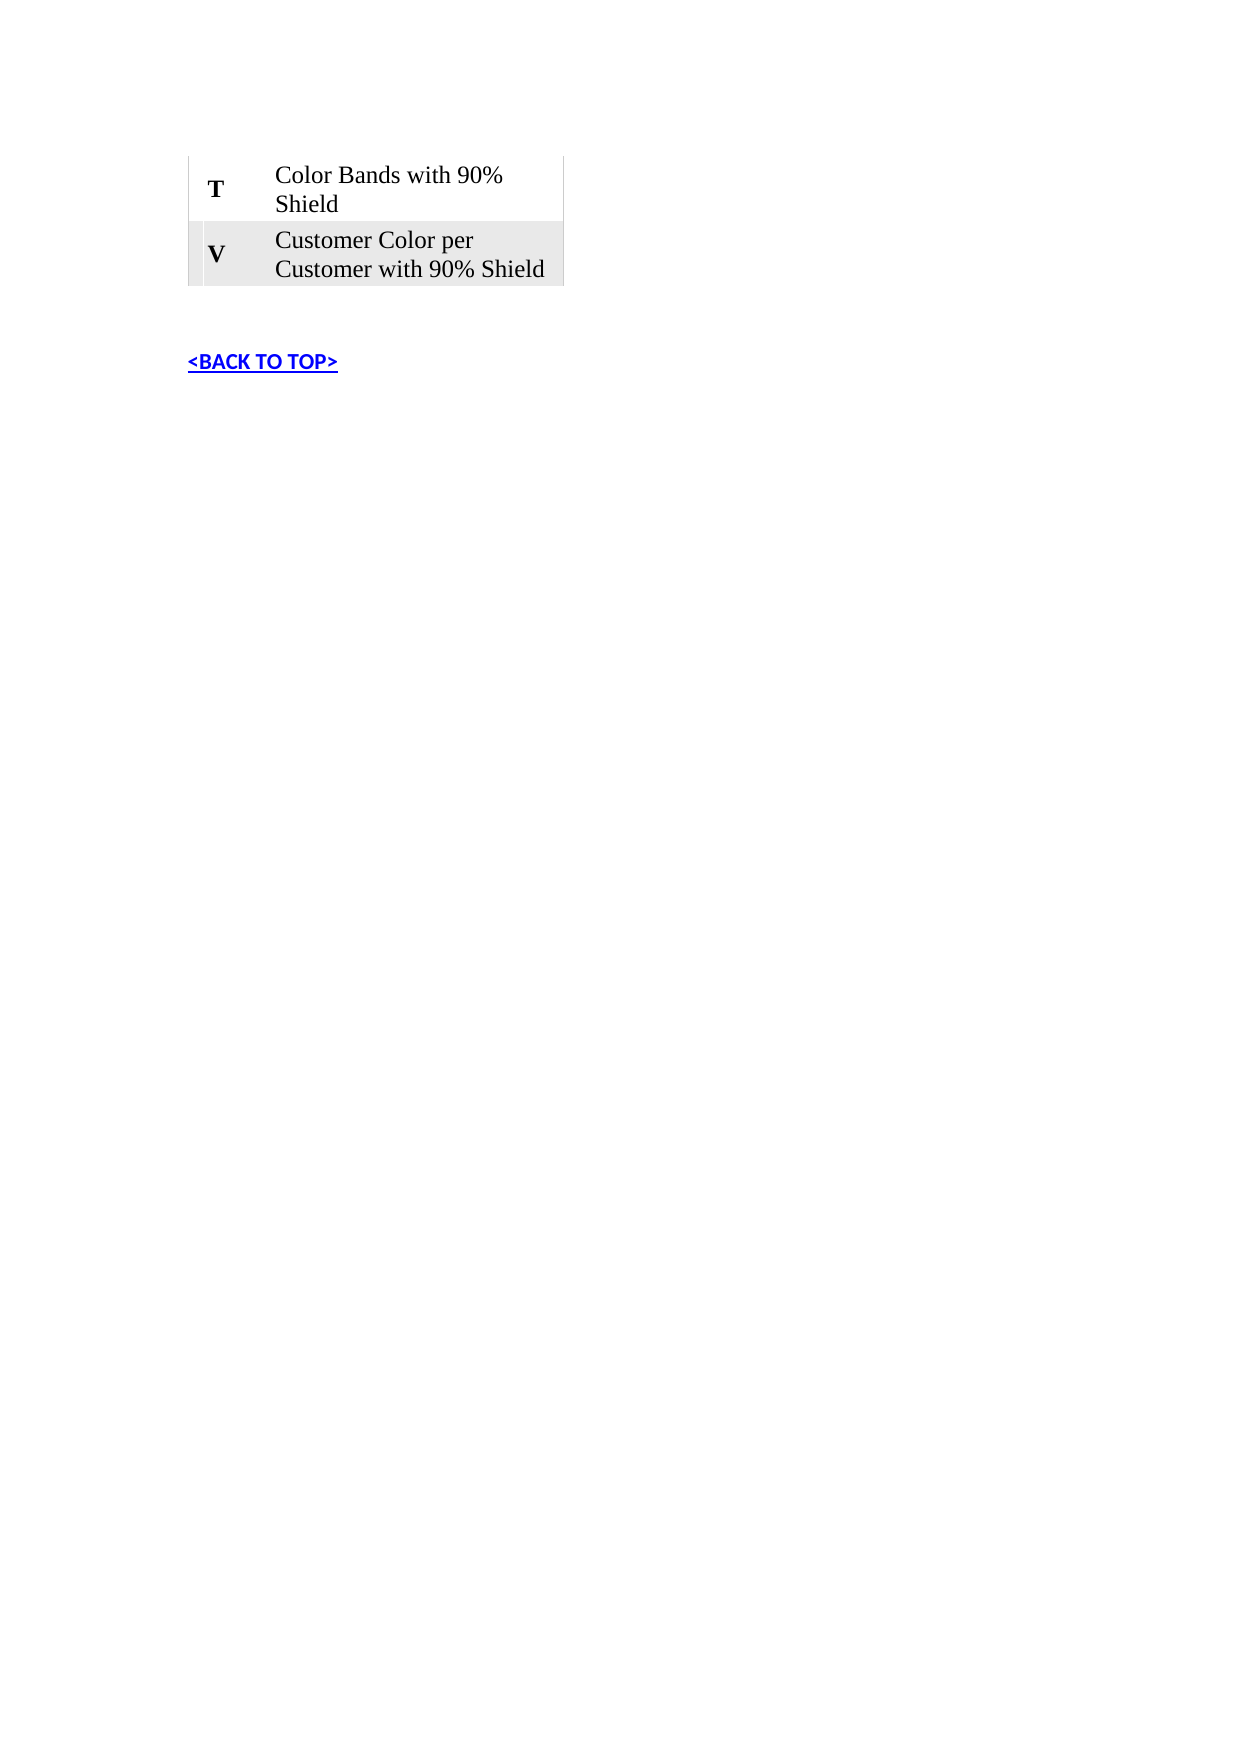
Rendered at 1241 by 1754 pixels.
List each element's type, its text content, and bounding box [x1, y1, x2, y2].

table_cell [181, 150, 970, 294]
text <BACK TO TOP> [187, 347, 1053, 375]
